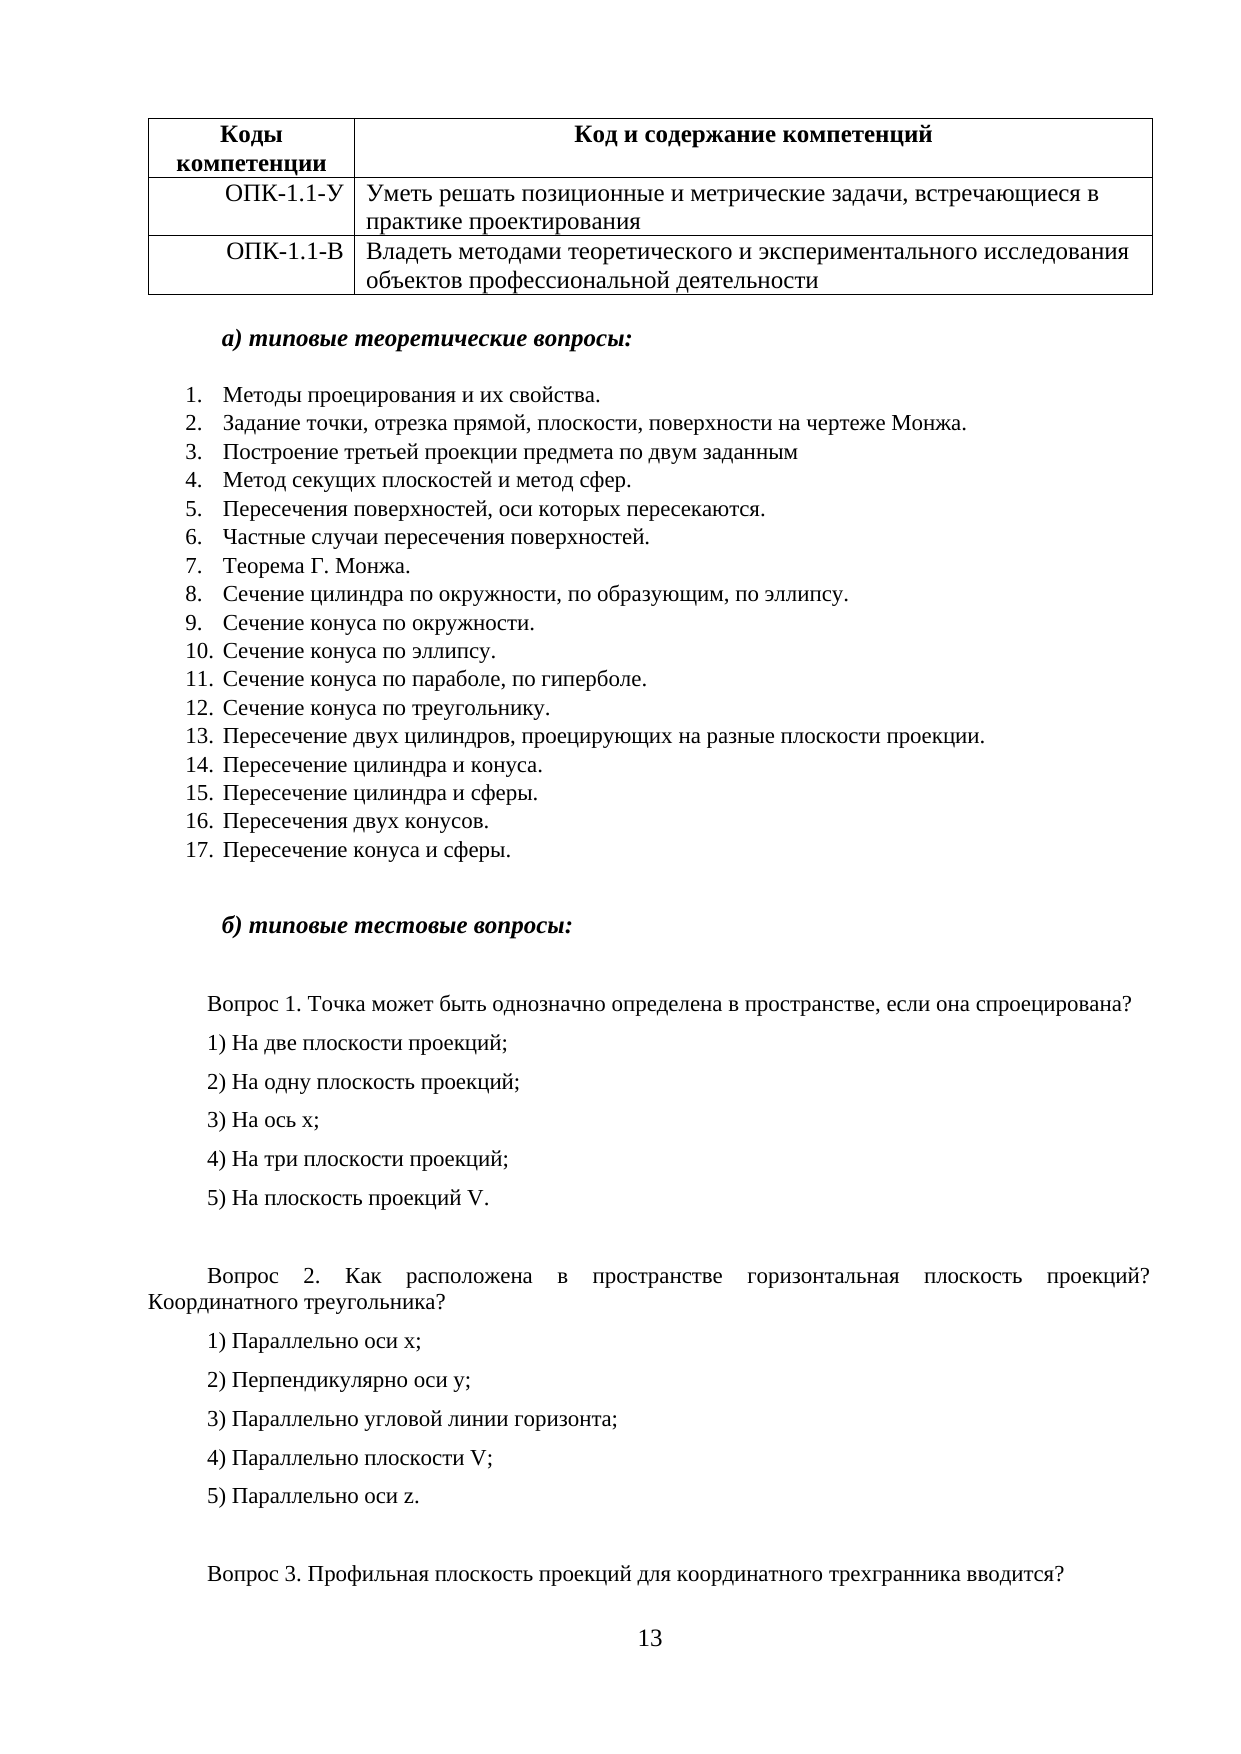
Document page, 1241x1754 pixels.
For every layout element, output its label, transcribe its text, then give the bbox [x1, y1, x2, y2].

text 4) На три плоскости проекций; [148, 1145, 1152, 1172]
list Сечение конуса по параболе, по гиперболе. [185, 665, 1152, 692]
text Вопрос 2. Как расположена в пространстве горизонтальная плоскость проекций? Координатного треугольника? [148, 1262, 1152, 1315]
text 5) На плоскость проекций V. [148, 1184, 1152, 1211]
list Пересечение двух цилиндров, проецирующих на разные плоскости проекции. [185, 722, 1152, 749]
list Задание точки, отрезка прямой, плоскости, поверхности на чертеже Монжа. [185, 409, 1152, 436]
table_header Код и содержание компетенций [355, 119, 1152, 177]
list Пересечение цилиндра и конуса. [185, 751, 1152, 777]
table_cell Уметь решать позиционные и метрические задачи, встречающиеся в практике проектирования [355, 178, 1152, 235]
text 3) Параллельно угловой линии горизонта; [148, 1405, 1152, 1431]
list Частные случаи пересечения поверхностей. [185, 523, 1152, 549]
table_cell Владеть методами теоретического и экспериментального исследования объектов профессиональной деятельности [355, 236, 1152, 294]
text Вопрос 1. Точка может быть однозначно определена в пространстве, если она спроецирована? [148, 990, 1152, 1016]
text Вопрос 3. Профильная плоскость проекций для координатного трехгранника вводится? [148, 1560, 1152, 1587]
list Построение третьей проекции предмета по двум заданным [185, 438, 1152, 464]
list Методы проецирования и их свойства. [185, 381, 1152, 407]
table_cell ОПК-1.1-У [149, 178, 354, 235]
table_header Коды компетенции [149, 119, 354, 177]
list Сечение цилиндра по окружности, по образующим, по эллипсу. [185, 580, 1152, 606]
list Теорема Г. Монжа. [185, 552, 1152, 578]
list Сечение конуса по эллипсу. [185, 637, 1152, 663]
table_cell ОПК-1.1-В [149, 236, 354, 294]
list Сечение конуса по треугольнику. [185, 694, 1152, 720]
list Пересечения поверхностей, оси которых пересекаются. [185, 495, 1152, 521]
list Пересечение конуса и сферы. [185, 836, 1152, 862]
text 2) Перпендикулярно оси у; [148, 1366, 1152, 1392]
list Пересечение цилиндра и сферы. [185, 779, 1152, 806]
text 2) На одну плоскость проекций; [148, 1068, 1152, 1094]
text 1) На две плоскости проекций; [148, 1029, 1152, 1055]
text 1) Параллельно оси х; [148, 1327, 1152, 1353]
text б) типовые тестовые вопросы: [148, 910, 1152, 939]
text 3) На ось х; [148, 1107, 1152, 1133]
text а) типовые теоретические вопросы: [148, 323, 1152, 352]
list Сечение конуса по окружности. [185, 608, 1152, 635]
text 5) Параллельно оси z. [148, 1483, 1152, 1509]
list Пересечения двух конусов. [185, 808, 1152, 834]
text 4) Параллельно плоскости V; [148, 1444, 1152, 1470]
list Метод секущих плоскостей и метод сфер. [185, 466, 1152, 493]
